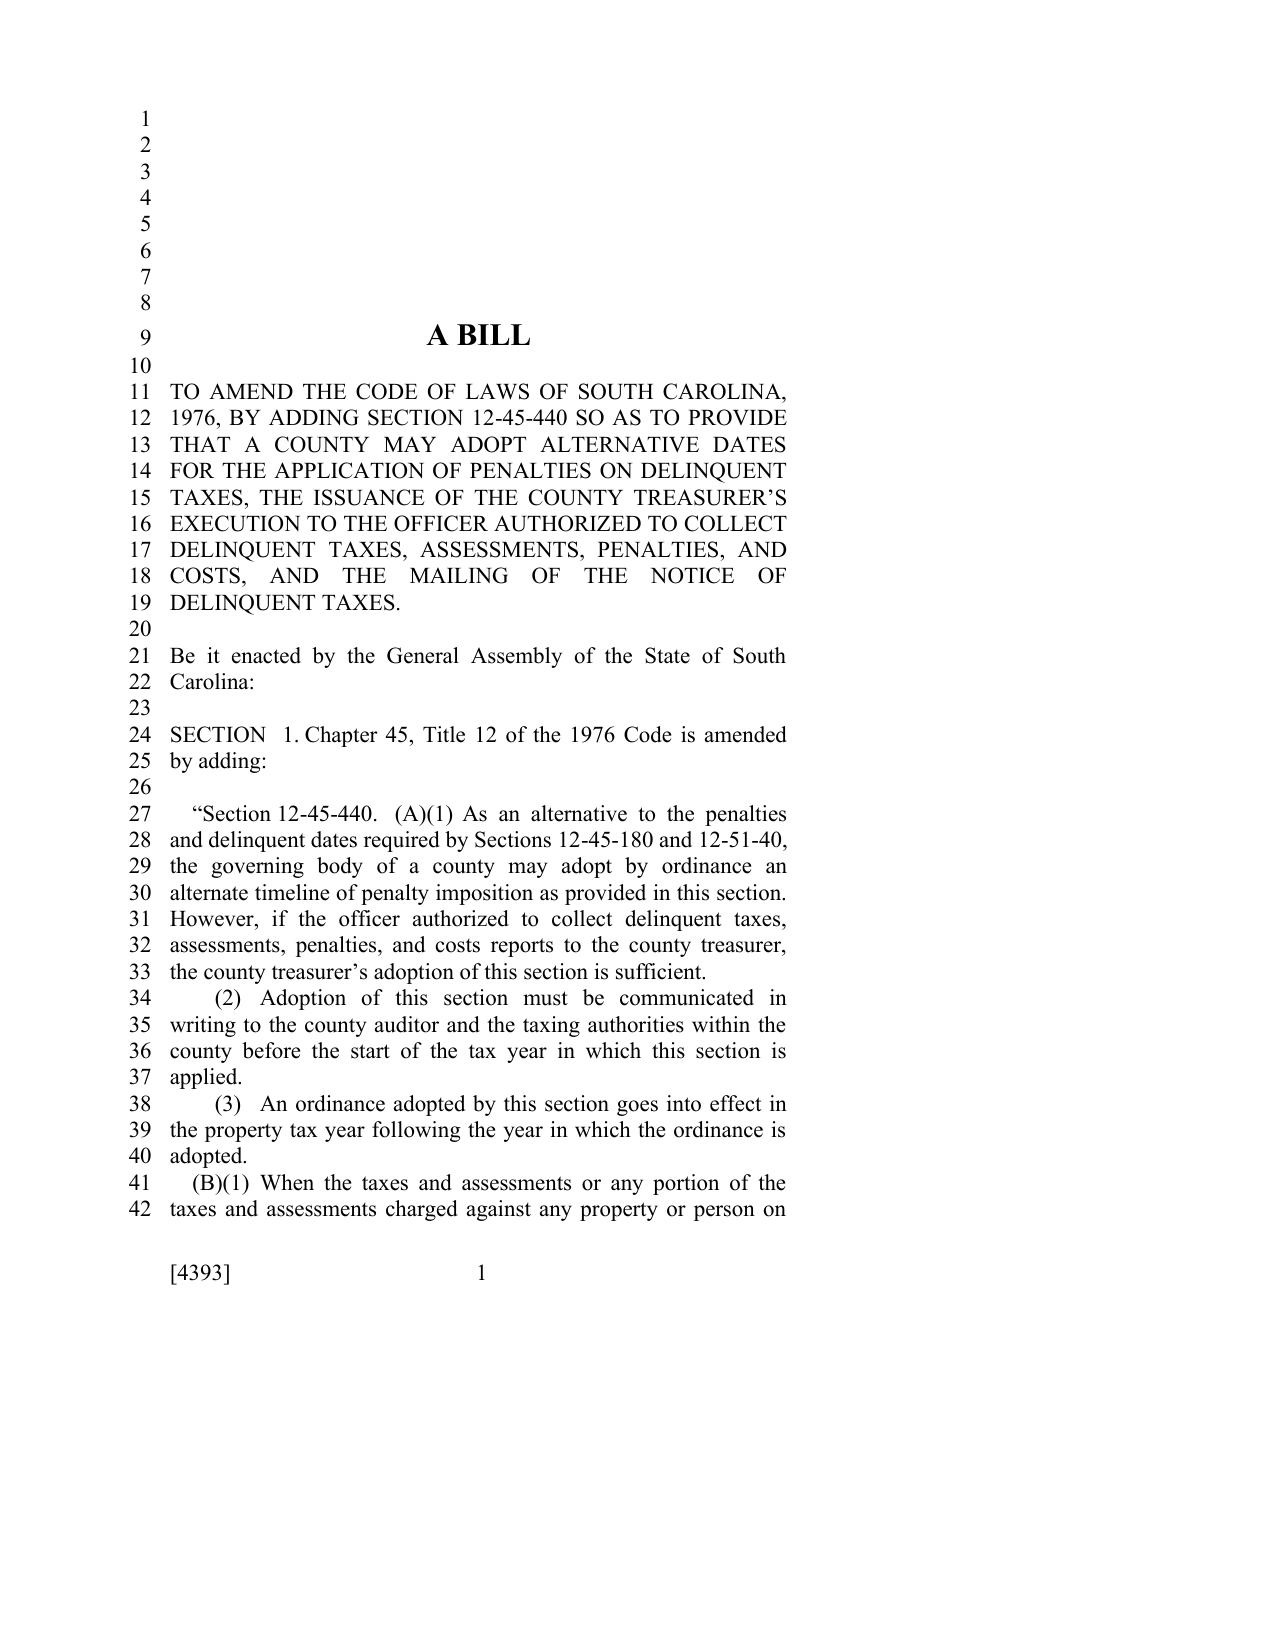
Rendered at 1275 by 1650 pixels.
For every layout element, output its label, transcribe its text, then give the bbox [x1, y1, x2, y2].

text SECTION 1. Chapter 45, Title 12 of the 1976 Code is amended by adding: [169, 721, 787, 773]
text “Section 12-45-440. (A)(1) As an alternative to the penalties and delinquent dates required by Sections 12-45-180 and 12-51-40, the governing body of a county may adopt by ordinance an alternate timeline of penalty imposition as provided in this section. However, if the officer authorized to collect delinquent taxes, assessments, penalties, and costs reports to the county treasurer, the county treasurer’s adoption of this section is sufficient. [169, 800, 787, 984]
text TO AMEND THE CODE OF LAWS OF SOUTH CAROLINA, 1976, BY ADDING SECTION 12-45-440 SO AS TO PROVIDE THAT A COUNTY MAY ADOPT ALTERNATIVE DATES FOR THE APPLICATION OF PENALTIES ON DELINQUENT TAXES, THE ISSUANCE OF THE COUNTY TREASURER’S EXECUTION TO THE OFFICER AUTHORIZED TO COLLECT DELINQUENT TAXES, ASSESSMENTS, PENALTIES, AND COSTS, AND THE MAILING OF THE NOTICE OF DELINQUENT TAXES. [169, 378, 787, 615]
text A BILL [169, 316, 787, 352]
text (2) Adoption of this section must be communicated in writing to the county auditor and the taxing authorities within the county before the start of the tax year in which this section is applied. [169, 984, 787, 1090]
text Be it enacted by the General Assembly of the State of South Carolina: [169, 642, 787, 694]
text (3) An ordinance adopted by this section goes into effect in the property tax year following the year in which the ordinance is adopted. [169, 1090, 787, 1169]
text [169, 1169, 787, 1221]
